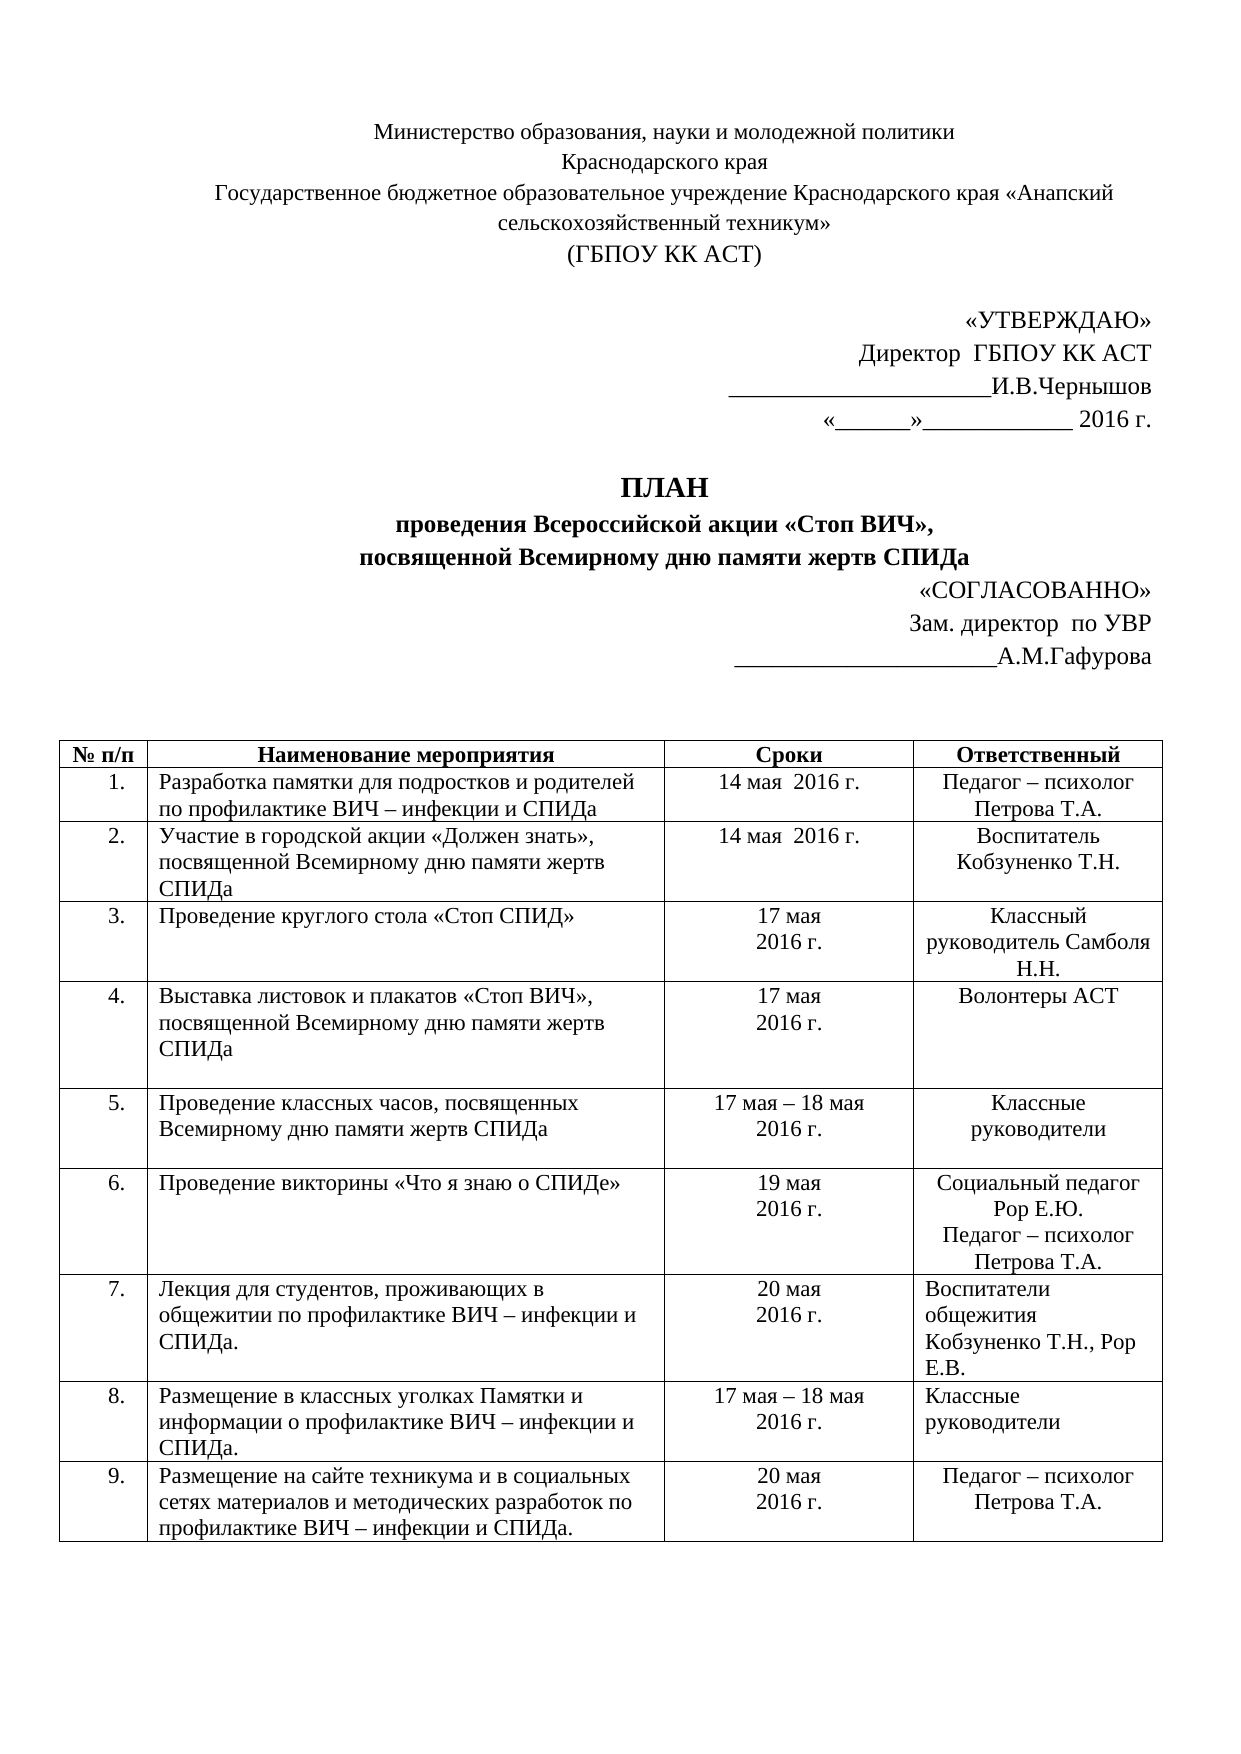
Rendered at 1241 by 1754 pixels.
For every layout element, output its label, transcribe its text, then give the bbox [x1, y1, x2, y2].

table_cell Классные руководители [914, 1382, 1162, 1461]
table_cell Проведение круглого стола «Стоп СПИД» [148, 902, 664, 981]
table_cell 20 мая 2016 г. [665, 1275, 913, 1381]
text проведения Всероссийской акции «Стоп ВИЧ», [177, 509, 1152, 537]
text Краснодарского края [177, 148, 1152, 175]
table_cell Размещение на сайте техникума и в социальных сетях материалов и методических разработок по профилактике ВИЧ – инфекции и СПИДа. [148, 1462, 664, 1541]
table_header Ответственный [914, 741, 1162, 767]
table_cell Социальный педагог Рор Е.Ю. Педагог – психолог Петрова Т.А. [914, 1169, 1162, 1274]
table_cell 17 мая 2016 г. [665, 982, 913, 1088]
table_cell 19 мая 2016 г. [665, 1169, 913, 1274]
table_header Наименование мероприятия [148, 741, 664, 767]
text «СОГЛАСОВАННО» [177, 575, 1152, 603]
table_cell [60, 1462, 147, 1541]
text _____________________И.В.Чернышов [177, 371, 1152, 400]
text _____________________А.М.Гафурова [177, 641, 1152, 669]
table_cell [60, 1382, 147, 1461]
table_cell Педагог – психолог Петрова Т.А. [914, 768, 1162, 821]
table_cell Волонтеры АСТ [914, 982, 1162, 1088]
table_cell [60, 982, 147, 1088]
table_cell Классный руководитель Самболя Н.Н. [914, 902, 1162, 981]
table_cell Проведение викторины «Что я знаю о СПИДе» [148, 1169, 664, 1274]
table_cell [60, 1089, 147, 1168]
table_cell 17 мая – 18 мая 2016 г. [665, 1382, 913, 1461]
table_cell 17 мая 2016 г. [665, 902, 913, 981]
table_cell [60, 768, 147, 821]
text Зам. директор по УВР [177, 608, 1152, 636]
table_cell 14 мая 2016 г. [665, 768, 913, 821]
table_cell Воспитатель Кобзуненко Т.Н. [914, 822, 1162, 901]
table_cell [60, 902, 147, 981]
text посвященной Всемирному дню памяти жертв СПИДа [177, 542, 1152, 570]
table_cell 14 мая 2016 г. [665, 822, 913, 901]
table_cell 20 мая 2016 г. [665, 1462, 913, 1541]
text Директор ГБПОУ КК АСТ [177, 338, 1152, 367]
table_cell [60, 822, 147, 901]
table_cell Размещение в классных уголках Памятки и информации о профилактике ВИЧ – инфекции и СПИДа. [148, 1382, 664, 1461]
text «______»____________ 2016 г. [177, 404, 1152, 433]
text (ГБПОУ КК АСТ) [177, 239, 1152, 268]
table_cell Разработка памятки для подростков и родителей по профилактике ВИЧ – инфекции и СПИДа [148, 768, 664, 821]
table_cell 17 мая – 18 мая 2016 г. [665, 1089, 913, 1168]
table_cell Классные руководители [914, 1089, 1162, 1168]
table_header Сроки [665, 741, 913, 767]
text «УТВЕРЖДАЮ» [177, 305, 1152, 334]
table_cell [60, 1169, 147, 1274]
text ПЛАН [177, 470, 1152, 504]
table_cell [60, 1275, 147, 1381]
text Министерство образования, науки и молодежной политики [177, 118, 1152, 144]
table_cell Лекция для студентов, проживающих в общежитии по профилактике ВИЧ – инфекции и СПИДа. [148, 1275, 664, 1381]
table_cell Педагог – психолог Петрова Т.А. [914, 1462, 1162, 1541]
table_header № п/п [60, 741, 147, 767]
table_cell Участие в городской акции «Должен знать», посвященной Всемирному дню памяти жертв СПИДа [148, 822, 664, 901]
table_cell Проведение классных часов, посвященных Всемирному дню памяти жертв СПИДа [148, 1089, 664, 1168]
table_cell Выставка листовок и плакатов «Стоп ВИЧ», посвященной Всемирному дню памяти жертв СПИДа [148, 982, 664, 1088]
text Государственное бюджетное образовательное учреждение Краснодарского края «Анапский сельскохозяйственный техникум» [177, 178, 1152, 235]
table_cell Воспитатели общежития Кобзуненко Т.Н., Рор Е.В. [914, 1275, 1162, 1381]
